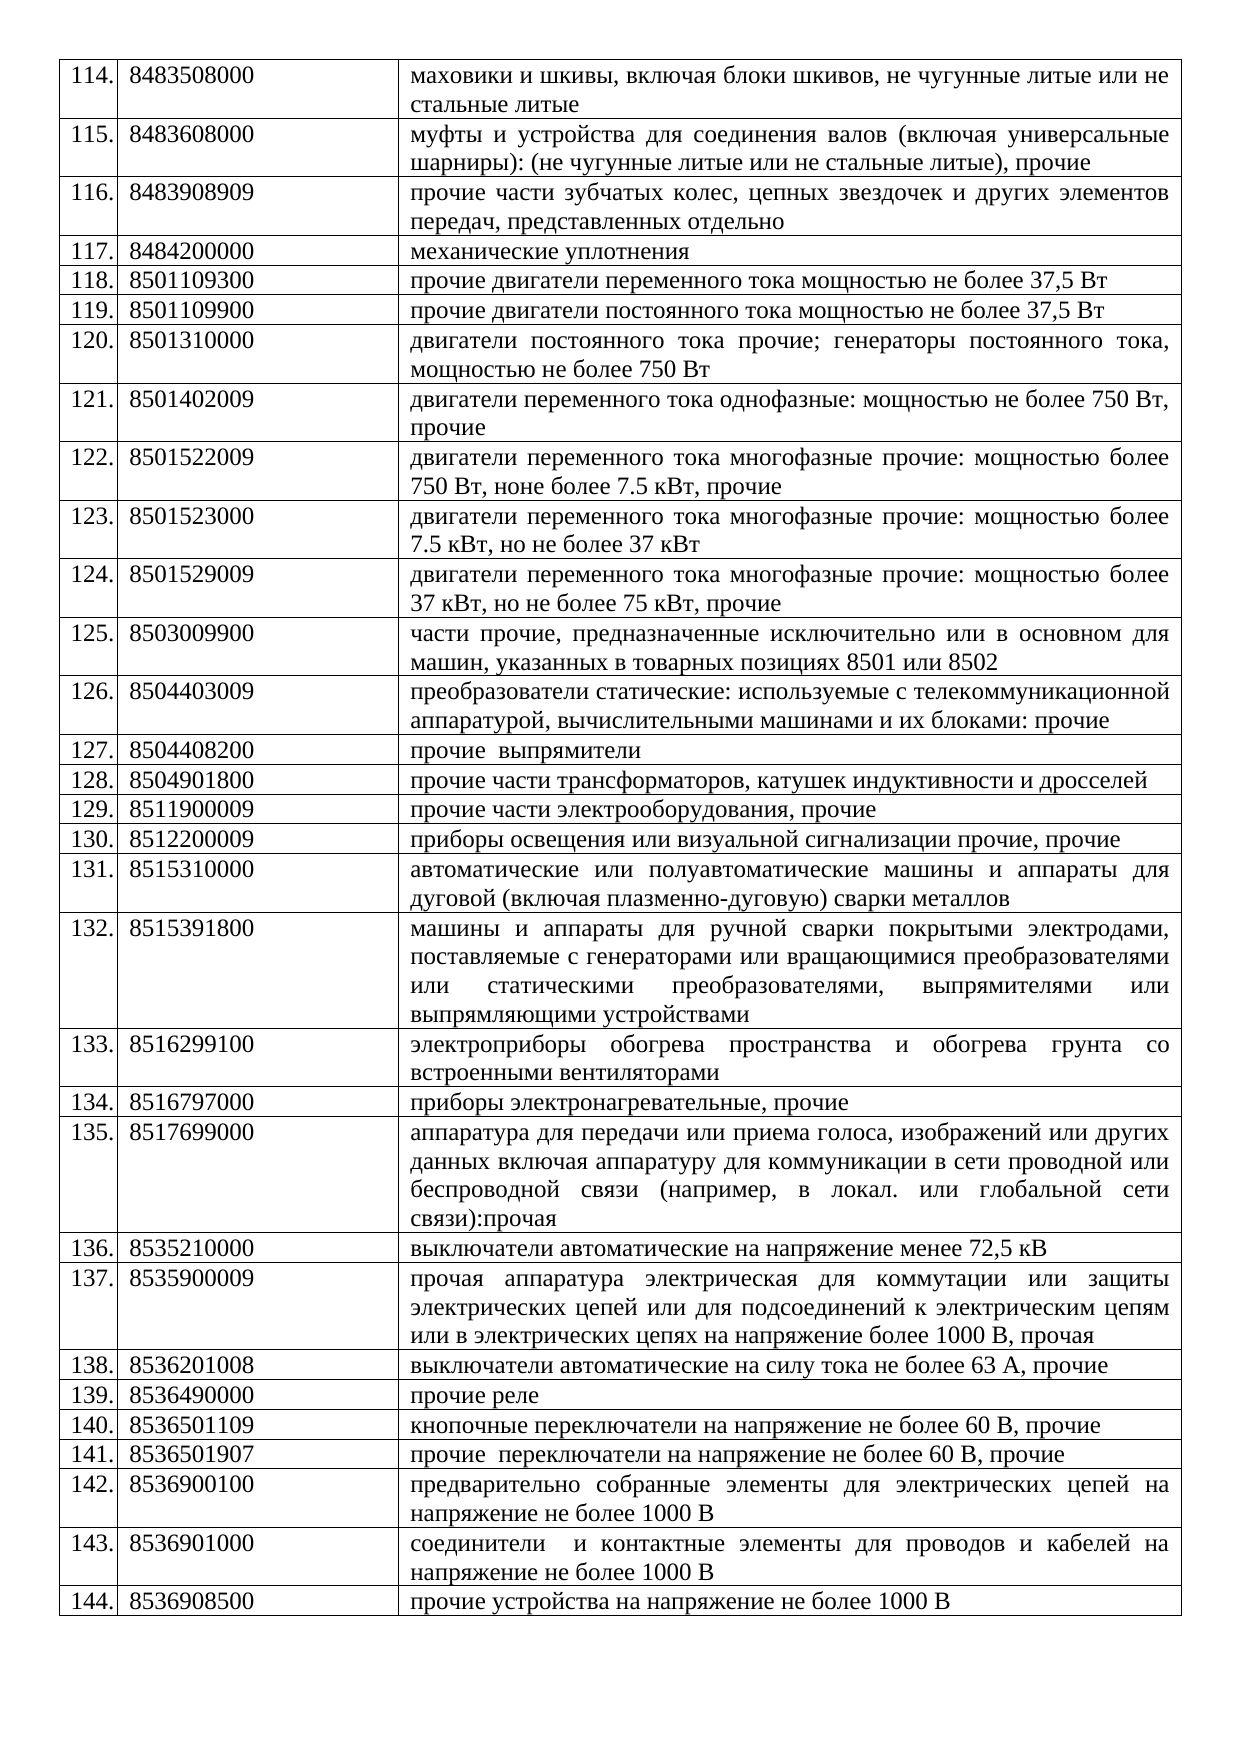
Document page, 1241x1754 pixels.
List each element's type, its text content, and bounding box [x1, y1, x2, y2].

table_cell двигатели переменного тока многофазные прочие: мощностью более 7.5 кВт, но не более 37 кВт [399, 501, 1181, 558]
table_cell части прочие, предназначенные исключительно или в основном для машин, указанных в товарных позициях 8501 или 8502 [399, 618, 1181, 675]
table_cell 8511900009 [118, 795, 398, 823]
table_cell 8536501907 [118, 1440, 398, 1468]
table_cell кнопочные переключатели на напряжение не более 60 В, прочие [399, 1410, 1181, 1438]
table_cell 8536501109 [118, 1410, 398, 1438]
table_cell [60, 384, 117, 441]
table_cell приборы освещения или визуальной сигнализации прочие, прочие [399, 824, 1181, 853]
table_cell [60, 913, 117, 1028]
table_cell преобразователи статические: используемые с телекоммуникационной аппаратурой, вычислительными машинами и их блоками: прочие [399, 676, 1181, 734]
table_cell 8483508000 [118, 60, 398, 118]
table_cell [60, 501, 117, 558]
table_cell [60, 266, 117, 294]
table_cell [60, 824, 117, 853]
table_cell [60, 1440, 117, 1468]
table_cell машины и аппараты для ручной сварки покрытыми электродами, поставляемые с генераторами или вращающимися преобразователями или статическими преобразователями, выпрямителями или выпрямляющими устройствами [399, 913, 1181, 1028]
table_cell [60, 1350, 117, 1379]
table_cell [60, 735, 117, 764]
table_cell 8501523000 [118, 501, 398, 558]
table_cell 8535900009 [118, 1263, 398, 1349]
table_cell прочие двигатели постоянного тока мощностью не более 37,5 Вт [399, 295, 1181, 324]
table_cell [60, 236, 117, 264]
table_cell маховики и шкивы, включая блоки шкивов, не чугунные литые или не стальные литые [399, 60, 1181, 118]
table_cell двигатели постоянного тока прочие; генераторы постоянного тока, мощностью не более 750 Вт [399, 325, 1181, 383]
table_cell [60, 854, 117, 912]
table_cell 8536901000 [118, 1528, 398, 1585]
table_cell [60, 442, 117, 500]
table_cell прочая аппаратура электрическая для коммутации или защиты электрических цепей или для подсоединений к электрическим цепям или в электрических цепях на напряжение более 1000 В, прочая [399, 1263, 1181, 1349]
table_cell [60, 119, 117, 176]
table_cell 8501522009 [118, 442, 398, 500]
table_cell прочие реле [399, 1380, 1181, 1409]
table_cell 8512200009 [118, 824, 398, 853]
table_cell [60, 559, 117, 617]
table_cell выключатели автоматические на силу тока не более 63 А, прочие [399, 1350, 1181, 1379]
table_cell 8536490000 [118, 1380, 398, 1409]
table_cell [60, 1087, 117, 1116]
table_cell прочие части зубчатых колес, цепных звездочек и других элементов передач, представленных отдельно [399, 177, 1181, 235]
table_cell [60, 765, 117, 793]
table_cell 8501402009 [118, 384, 398, 441]
table_cell 8536908500 [118, 1586, 398, 1615]
table_cell соединители и контактные элементы для проводов и кабелей на напряжение не более 1000 В [399, 1528, 1181, 1585]
table_cell 8536900100 [118, 1469, 398, 1527]
table_cell 8517699000 [118, 1117, 398, 1232]
table_cell 8483608000 [118, 119, 398, 176]
table_cell [60, 1586, 117, 1615]
table_cell 8515391800 [118, 913, 398, 1028]
table_cell 8501310000 [118, 325, 398, 383]
table_cell 8504901800 [118, 765, 398, 793]
table_cell [60, 795, 117, 823]
table_cell 8535210000 [118, 1233, 398, 1262]
table_cell прочие устройства на напряжение не более 1000 В [399, 1586, 1181, 1615]
table_cell [60, 1263, 117, 1349]
table_cell прочие части электрооборудования, прочие [399, 795, 1181, 823]
table_cell [60, 1410, 117, 1438]
table_cell 8536201008 [118, 1350, 398, 1379]
table_cell [60, 676, 117, 734]
table_cell 8503009900 [118, 618, 398, 675]
table_cell [60, 177, 117, 235]
table_cell [60, 1233, 117, 1262]
table_cell [60, 60, 117, 118]
table_cell 8501109900 [118, 295, 398, 324]
table_cell [60, 1469, 117, 1527]
table_cell прочие части трансформаторов, катушек индуктивности и дросселей [399, 765, 1181, 793]
table_cell 8504403009 [118, 676, 398, 734]
table_cell [60, 325, 117, 383]
table_cell аппаратура для передачи или приема голоса, изображений или других данных включая аппаратуру для коммуникации в сети проводной или беспроводной связи (например, в локал. или глобальной сети связи):прочая [399, 1117, 1181, 1232]
table_cell [60, 1117, 117, 1232]
table_cell приборы электронагревательные, прочие [399, 1087, 1181, 1116]
table_cell муфты и устройства для соединения валов (включая универсальные шарниры): (не чугунные литые или не стальные литые), прочие [399, 119, 1181, 176]
table_cell [60, 1528, 117, 1585]
table_cell 8484200000 [118, 236, 398, 264]
table_cell 8504408200 [118, 735, 398, 764]
table_cell [60, 1380, 117, 1409]
table_cell [60, 618, 117, 675]
table_cell выключатели автоматические на напряжение менее 72,5 кВ [399, 1233, 1181, 1262]
table_cell 8483908909 [118, 177, 398, 235]
table_cell механические уплотнения [399, 236, 1181, 264]
table_cell двигатели переменного тока однофазные: мощностью не более 750 Вт, прочие [399, 384, 1181, 441]
table_cell [60, 295, 117, 324]
table_cell автоматические или полуавтоматические машины и аппараты для дуговой (включая плазменно-дуговую) сварки металлов [399, 854, 1181, 912]
table_cell 8516797000 [118, 1087, 398, 1116]
table_cell 8501109300 [118, 266, 398, 294]
table_cell прочие выпрямители [399, 735, 1181, 764]
table_cell предварительно собранные элементы для электрических цепей на напряжение не более 1000 В [399, 1469, 1181, 1527]
table_cell электроприборы обогрева пространства и обогрева грунта со встроенными вентиляторами [399, 1029, 1181, 1086]
table_cell 8516299100 [118, 1029, 398, 1086]
table_cell 8501529009 [118, 559, 398, 617]
table_cell прочие переключатели на напряжение не более 60 В, прочие [399, 1440, 1181, 1468]
table_cell 8515310000 [118, 854, 398, 912]
table_cell двигатели переменного тока многофазные прочие: мощностью более 750 Вт, ноне более 7.5 кВт, прочие [399, 442, 1181, 500]
table_cell прочие двигатели переменного тока мощностью не более 37,5 Вт [399, 266, 1181, 294]
table_cell [60, 1029, 117, 1086]
table_cell двигатели переменного тока многофазные прочие: мощностью более 37 кВт, но не более 75 кВт, прочие [399, 559, 1181, 617]
